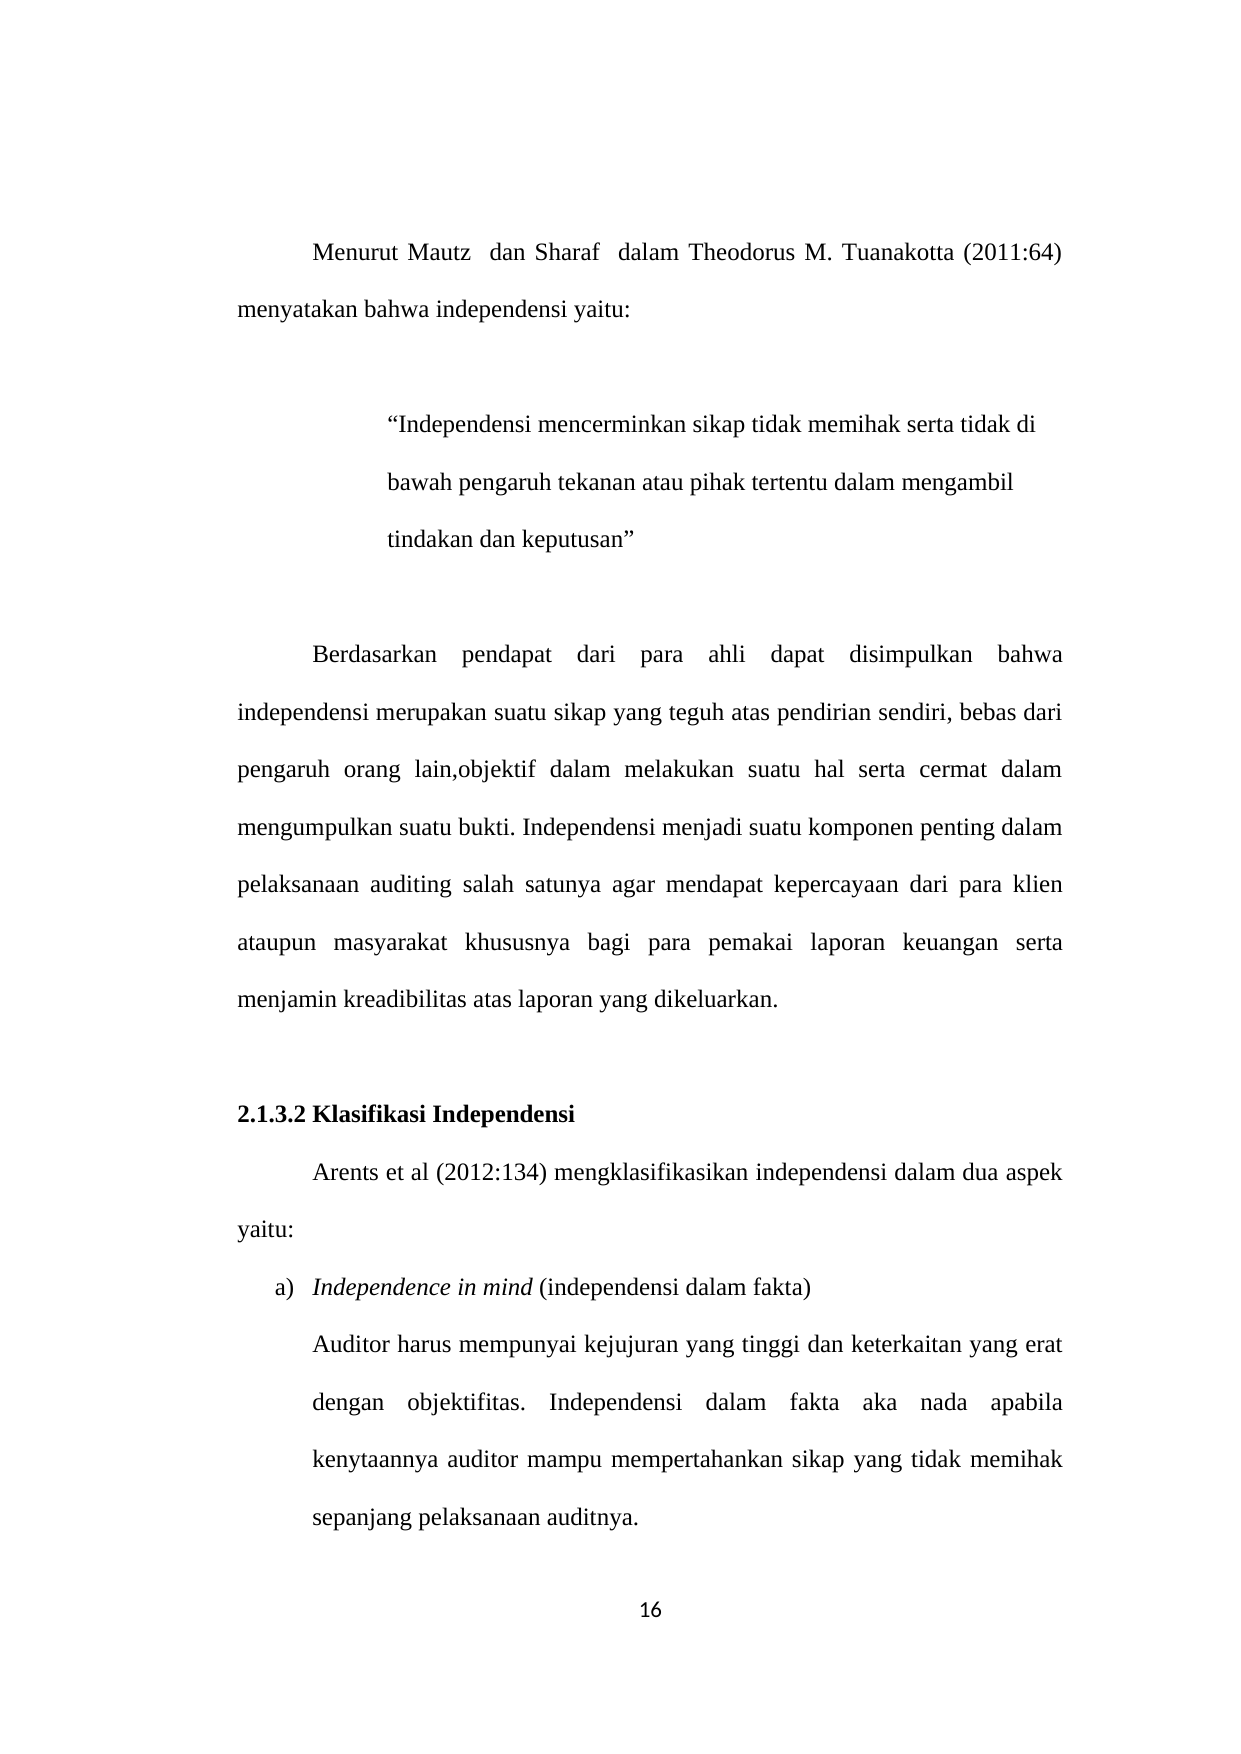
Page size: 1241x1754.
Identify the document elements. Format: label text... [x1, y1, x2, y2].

list Auditor harus mempunyai kejujuran yang tinggi dan keterkaitan yang erat dengan objektifitas. Independensi dalam fakta aka nada apabila kenytaannya auditor mampu mempertahankan sikap yang tidak memihak sepanjang pelaksanaan auditnya. [312, 1329, 1063, 1531]
list Menurut Mautz dan Sharaf dalam Theodorus M. Tuanakotta (2011:64) menyatakan bahwa independensi yaitu: [237, 237, 1063, 323]
list “Independensi mencerminkan sikap tidak memihak serta tidak di bawah pengaruh tekanan atau pihak tertentu dalam mengambil tindakan dan keputusan” [237, 409, 1063, 553]
list Arents et al (2012:134) mengklasifikasikan independensi dalam dua aspek yaitu: [237, 1157, 1063, 1243]
list Independence in mind (independensi dalam fakta) [274, 1272, 1063, 1301]
list 2.1.3.2 Klasifikasi Independensi [237, 1099, 1063, 1128]
list Berdasarkan pendapat dari para ahli dapat disimpulkan bahwa independensi merupakan suatu sikap yang teguh atas pendirian sendiri, bebas dari pengaruh orang lain,objektif dalam melakukan suatu hal serta cermat dalam mengumpulkan suatu bukti. Independensi menjadi suatu komponen penting dalam pelaksanaan auditing salah satunya agar mendapat kepercayaan dari para klien ataupun masyarakat khususnya bagi para pemakai laporan keuangan serta menjamin kreadibilitas atas laporan yang dikeluarkan. [237, 639, 1063, 1013]
